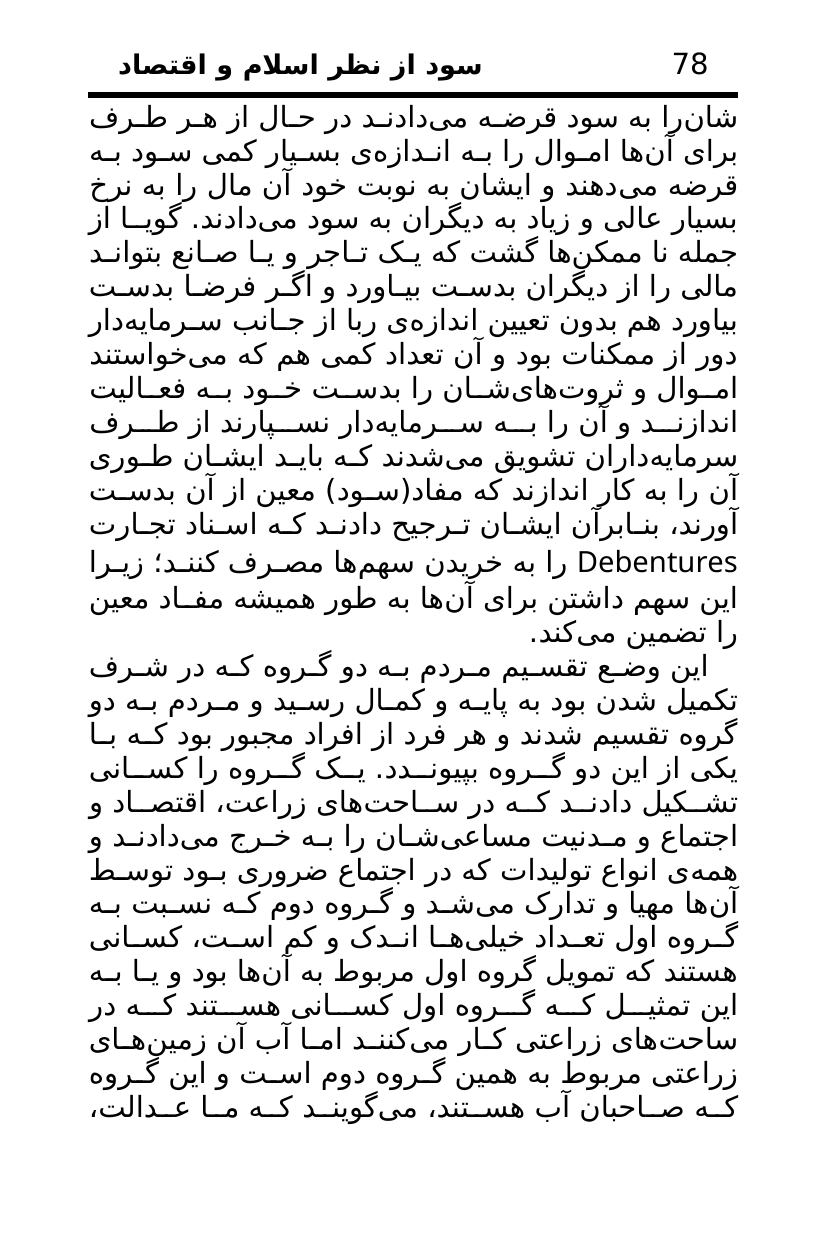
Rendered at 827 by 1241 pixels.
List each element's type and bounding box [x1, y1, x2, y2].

text [89, 100, 738, 649]
text [89, 649, 738, 1124]
